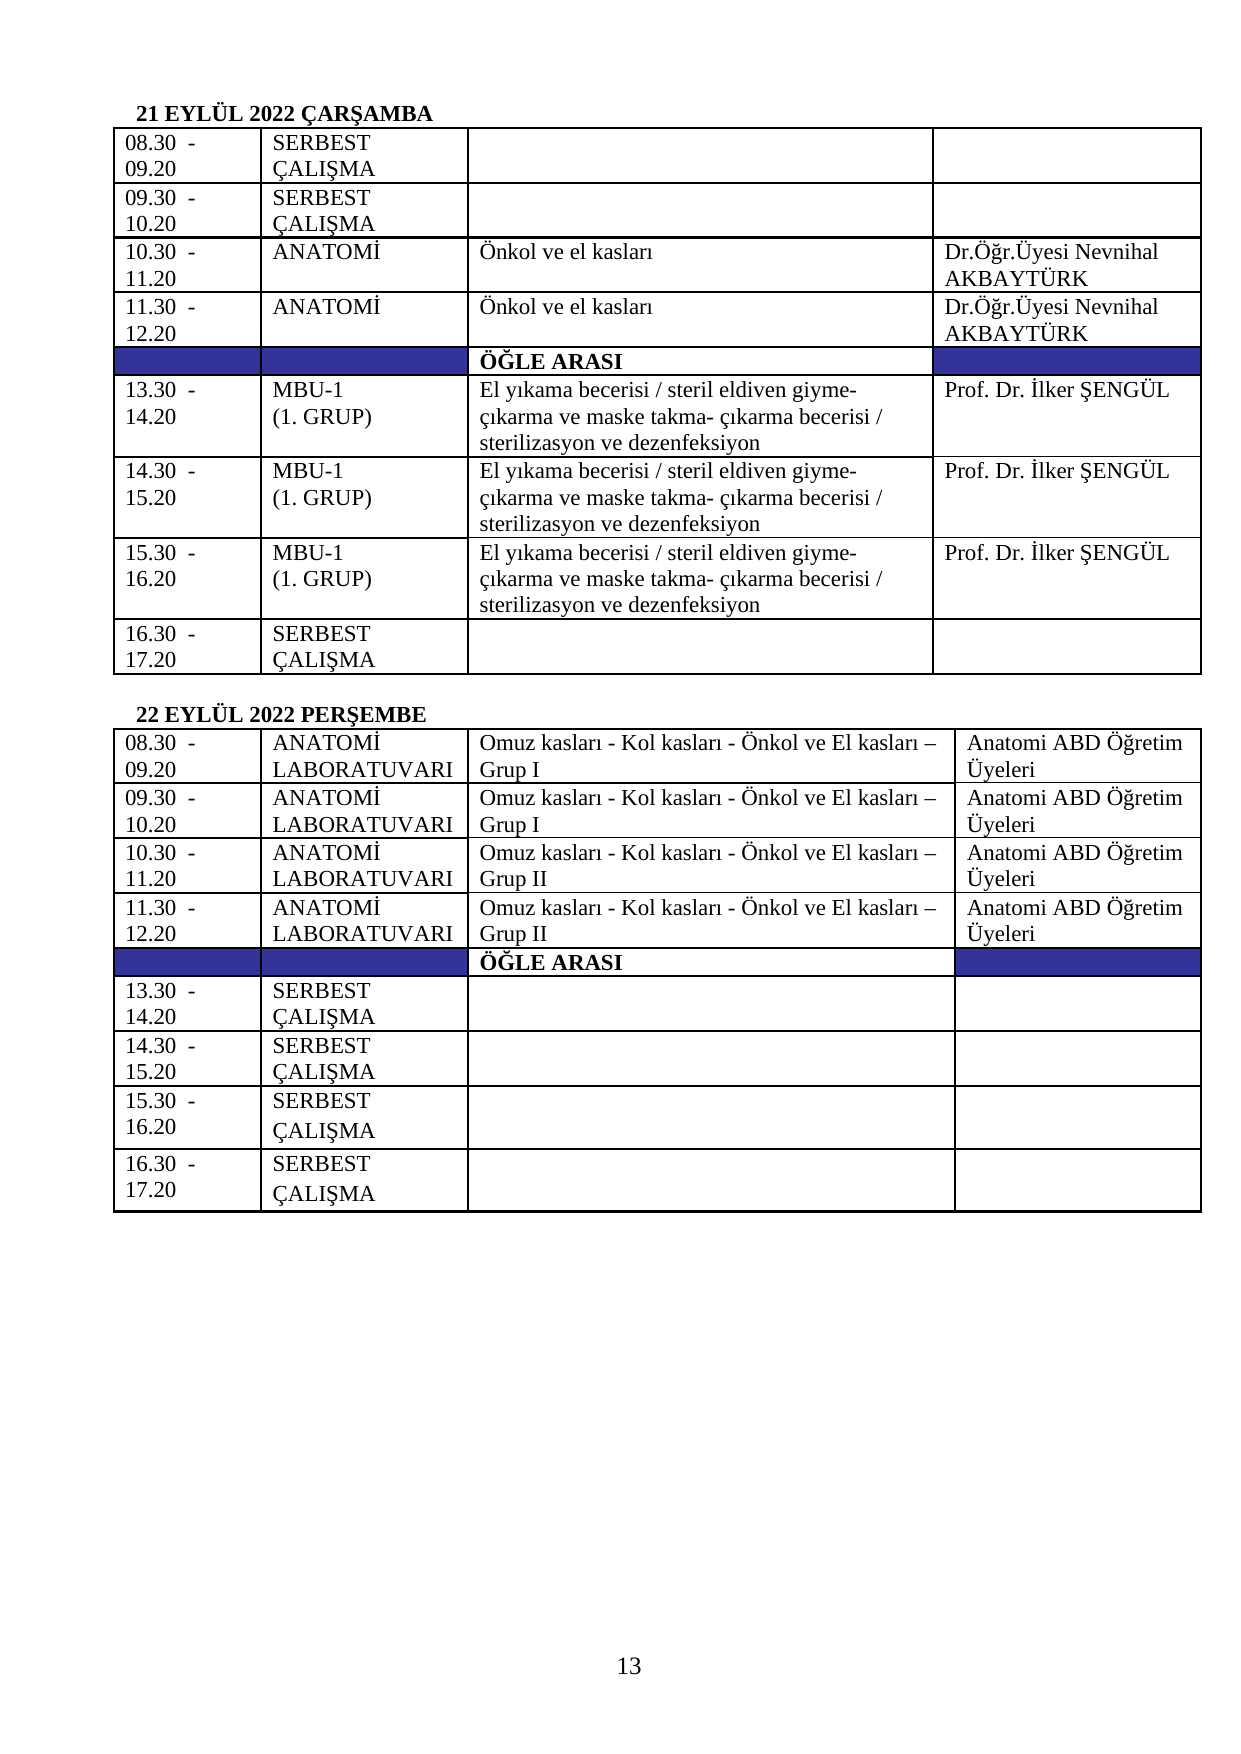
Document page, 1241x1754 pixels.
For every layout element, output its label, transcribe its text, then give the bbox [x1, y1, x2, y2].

table_cell SERBEST ÇALIŞMA [262, 1087, 467, 1147]
table_cell [934, 348, 1200, 374]
table_cell [469, 1150, 954, 1210]
table_cell [469, 620, 932, 673]
table_header ANATOMİ LABORATUVARI [262, 730, 467, 782]
text 22 EYLÜL 2022 PERŞEMBE [136, 701, 1122, 727]
table_cell [956, 1032, 1200, 1084]
table_cell ÖĞLE ARASI [469, 348, 932, 374]
table_cell Anatomi ABD Öğretim Üyeleri [956, 783, 1200, 837]
table_cell Omuz kasları - Kol kasları - Önkol ve El kasları –Grup II [469, 893, 954, 947]
table_header 08.30 - 09.20 [115, 730, 260, 782]
table_header 08.30 - 09.20 [115, 129, 260, 182]
table_cell ANATOMİ LABORATUVARI [262, 839, 467, 892]
table_cell Anatomi ABD Öğretim Üyeleri [956, 838, 1200, 892]
table_cell Prof. Dr. İlker ŞENGÜL [934, 376, 1200, 456]
table_cell SERBEST ÇALIŞMA [262, 977, 467, 1030]
table_cell SERBEST ÇALIŞMA [262, 184, 467, 236]
table_cell [115, 949, 260, 975]
table_cell Önkol ve el kasları [469, 293, 932, 346]
table_cell [934, 184, 1200, 236]
table_cell SERBEST ÇALIŞMA [262, 620, 467, 673]
table_cell [262, 348, 467, 374]
table_cell 10.30 - 11.20 [115, 239, 260, 291]
table_cell Omuz kasları - Kol kasları - Önkol ve El kasları –Grup I [469, 784, 954, 837]
table_cell MBU-1 (1. GRUP) [262, 539, 467, 618]
table_cell El yıkama becerisi / steril eldiven giyme-çıkarma ve maske takma- çıkarma becerisi / sterilizasyon ve dezenfeksiyon [469, 376, 932, 456]
table_header Omuz kasları - Kol kasları - Önkol ve El kasları –Grup I [469, 730, 954, 782]
table_cell [469, 184, 932, 236]
table_header Anatomi ABD Öğretim Üyeleri [956, 730, 1200, 782]
table_cell MBU-1 (1. GRUP) [262, 376, 467, 456]
table_cell Dr.Öğr.Üyesi Nevnihal AKBAYTÜRK [934, 239, 1200, 291]
table_cell 11.30 - 12.20 [115, 293, 260, 346]
table_header [469, 129, 932, 182]
table_cell 16.30 - 17.20 [115, 1150, 260, 1210]
table_cell 13.30 - 14.20 [115, 376, 260, 456]
table_cell [956, 1087, 1200, 1147]
table_cell [956, 977, 1200, 1030]
table_header SERBEST ÇALIŞMA [262, 129, 467, 182]
table_cell 13.30 - 14.20 [115, 977, 260, 1030]
table_cell [115, 348, 260, 374]
table_cell Omuz kasları - Kol kasları - Önkol ve El kasları –Grup II [469, 838, 954, 892]
table_cell MBU-1 (1. GRUP) [262, 458, 467, 537]
table_cell 09.30 - 10.20 [115, 784, 260, 837]
table_cell Önkol ve el kasları [469, 239, 932, 291]
table_cell ÖĞLE ARASI [469, 949, 954, 975]
table_cell 11.30 - 12.20 [115, 894, 260, 947]
table_cell Dr.Öğr.Üyesi Nevnihal AKBAYTÜRK [934, 293, 1200, 346]
table_cell ANATOMİ [262, 293, 467, 346]
table_cell 14.30 - 15.20 [115, 1032, 260, 1084]
table_cell 15.30 - 16.20 [115, 1087, 260, 1147]
table_cell 10.30 - 11.20 [115, 839, 260, 892]
table_cell [956, 949, 1200, 975]
table_cell [469, 1032, 954, 1084]
table_cell 14.30 - 15.20 [115, 458, 260, 537]
table_cell 16.30 - 17.20 [115, 620, 260, 673]
table_cell Prof. Dr. İlker ŞENGÜL [934, 538, 1200, 618]
table_cell Anatomi ABD Öğretim Üyeleri [956, 893, 1200, 947]
table_cell SERBEST ÇALIŞMA [262, 1032, 467, 1084]
table_cell SERBEST ÇALIŞMA [262, 1150, 467, 1210]
table_cell [934, 620, 1200, 673]
text 21 EYLÜL 2022 ÇARŞAMBA [136, 100, 1122, 127]
table_cell ANATOMİ LABORATUVARI [262, 894, 467, 947]
table_cell El yıkama becerisi / steril eldiven giyme-çıkarma ve maske takma- çıkarma becerisi / sterilizasyon ve dezenfeksiyon [469, 538, 932, 618]
table_header [934, 129, 1200, 182]
table_cell [469, 1087, 954, 1147]
table_cell Prof. Dr. İlker ŞENGÜL [934, 457, 1200, 537]
table_cell [956, 1150, 1200, 1210]
table_cell ANATOMİ LABORATUVARI [262, 784, 467, 837]
table_cell 15.30 - 16.20 [115, 539, 260, 618]
table_cell ANATOMİ [262, 239, 467, 291]
table_cell [262, 949, 467, 975]
table_cell 09.30 - 10.20 [115, 184, 260, 236]
table_cell [469, 977, 954, 1030]
table_cell El yıkama becerisi / steril eldiven giyme-çıkarma ve maske takma- çıkarma becerisi / sterilizasyon ve dezenfeksiyon [469, 458, 932, 537]
